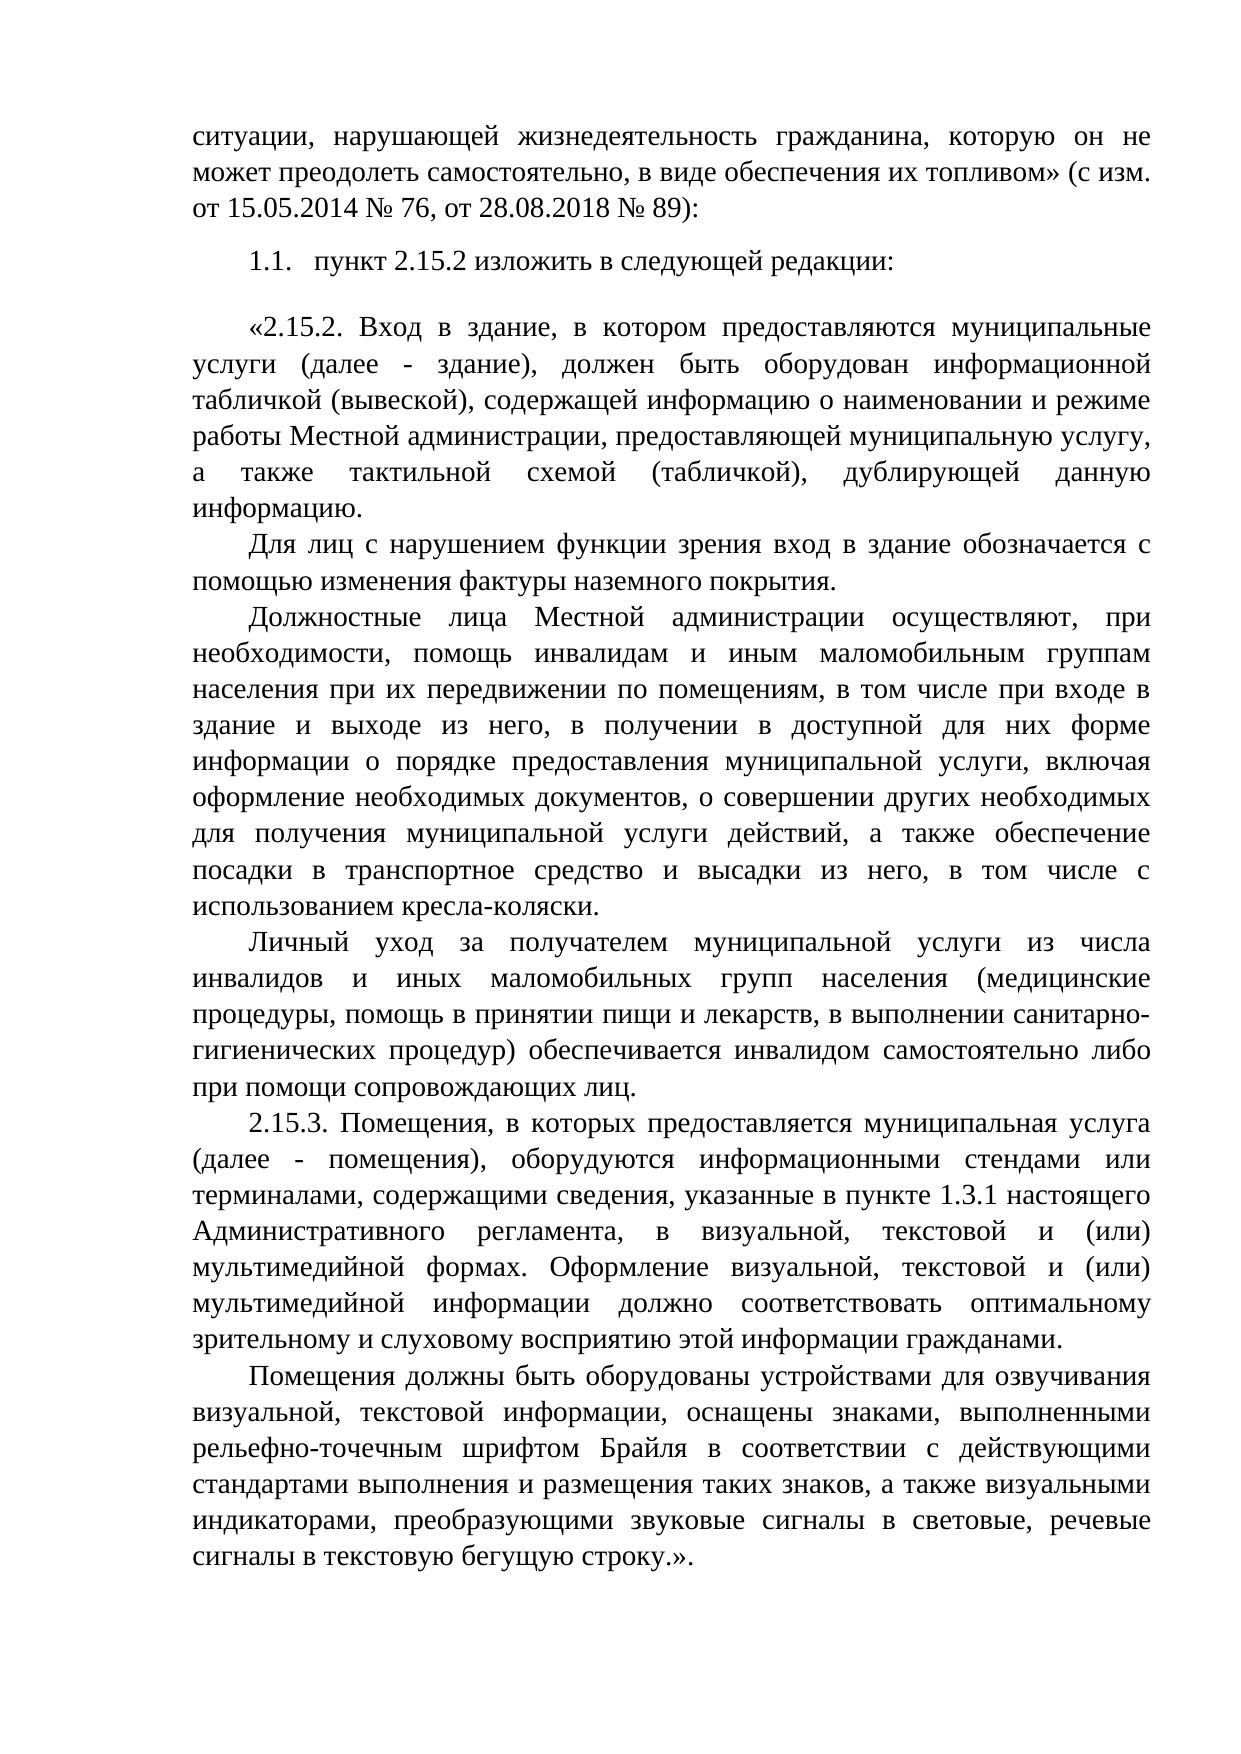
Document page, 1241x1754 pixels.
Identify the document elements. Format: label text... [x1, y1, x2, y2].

text Личный уход за получателем муниципальной услуги из числа инвалидов и иных маломобильных групп населения (медицинские процедуры, помощь в принятии пищи и лекарств, в выполнении санитарно-гигиенических процедур) обеспечивается инвалидом самостоятельно либо при помощи сопровождающих лиц. [192, 924, 1152, 1102]
text Должностные лица Местной администрации осуществляют, при необходимости, помощь инвалидам и иным маломобильным группам населения при их передвижении по помещениям, в том числе при входе в здание и выходе из него, в получении в доступной для них форме информации о порядке предоставления муниципальной услуги, включая оформление необходимых документов, о совершении других необходимых для получения муниципальной услуги действий, а также обеспечение посадки в транспортное средство и высадки из него, в том числе с использованием кресла-коляски. [192, 599, 1152, 921]
text 1.1. пункт 2.15.2 изложить в следующей редакции: [192, 243, 1152, 277]
text 2.15.3. Помещения, в которых предоставляется муниципальная услуга (далее - помещения), оборудуются информационными стендами или терминалами, содержащими сведения, указанные в пункте 1.3.1 настоящего Административного регламента, в визуальной, текстовой и (или) мультимедийной формах. Оформление визуальной, текстовой и (или) мультимедийной информации должно соответствовать оптимальному зрительному и слуховому восприятию этой информации гражданами. [192, 1105, 1152, 1355]
text Помещения должны быть оборудованы устройствами для озвучивания визуальной, текстовой информации, оснащены знаками, выполненными рельефно-точечным шрифтом Брайля в соответствии с действующими стандартами выполнения и размещения таких знаков, а также визуальными индикаторами, преобразующими звуковые сигналы в световые, речевые сигналы в текстовую бегущую строку.». [192, 1358, 1152, 1572]
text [192, 118, 1152, 224]
text «2.15.2. Вход в здание, в котором предоставляются муниципальные услуги (далее - здание), должен быть оборудован информационной табличкой (вывеской), содержащей информацию о наименовании и режиме работы Местной администрации, предоставляющей муниципальную услугу, а также тактильной схемой (табличкой), дублирующей данную информацию. [192, 309, 1152, 524]
text Для лиц с нарушением функции зрения вход в здание обозначается с помощью изменения фактуры наземного покрытия. [192, 526, 1152, 596]
